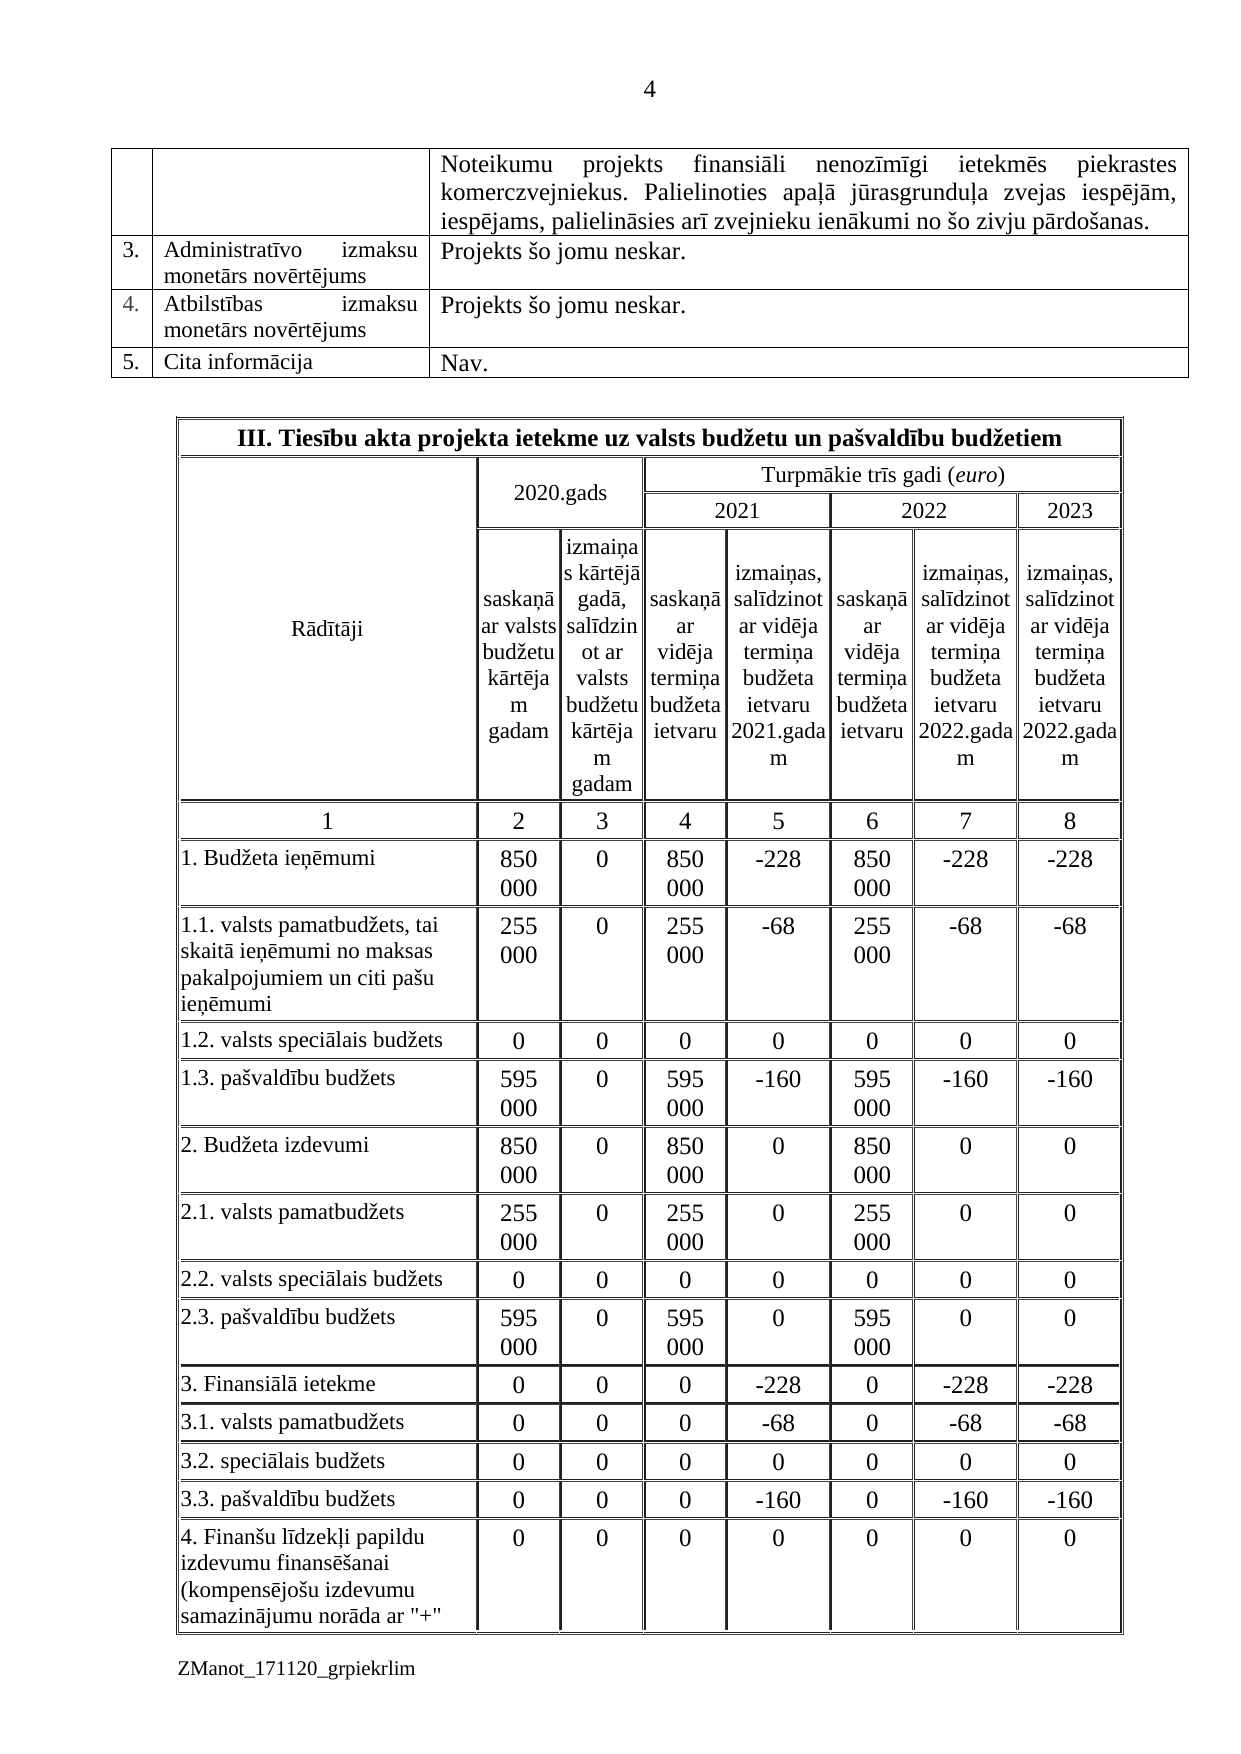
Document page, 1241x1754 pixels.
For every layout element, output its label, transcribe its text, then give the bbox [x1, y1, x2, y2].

table_cell -228 [915, 1367, 1016, 1402]
table_cell Nav. [430, 348, 1188, 377]
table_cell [430, 149, 1188, 235]
table_cell 0 [479, 1444, 559, 1478]
table_cell 0 [646, 1405, 725, 1440]
table_cell 2.1. valsts pamatbudžets [177, 1192, 477, 1259]
table_cell 2.2. valsts speciālais budžets [177, 1259, 477, 1297]
table_cell 0 [1018, 1517, 1122, 1632]
table_cell 0 [832, 1262, 912, 1297]
table_cell 1. Budžeta ieņēmumi [177, 838, 477, 904]
table_cell 850 000 [832, 841, 912, 904]
table_cell -228 [728, 1367, 829, 1402]
table_cell 2.3. pašvaldību budžets [177, 1297, 477, 1364]
table_cell 850 000 [832, 1128, 912, 1192]
table_cell 8 [1019, 799, 1121, 838]
table_header III. Tiesību akta projekta ietekme uz valsts budžetu un pašvaldību budžetiem [179, 420, 1120, 455]
table_cell 0 [562, 908, 642, 1019]
table_cell -228 [728, 841, 829, 904]
table_cell -68 [728, 908, 829, 1019]
table_cell 0 [1018, 1125, 1122, 1192]
table_cell izmaiņas, salīdzinot ar vidēja termiņa budžeta ietvaru 2022.gadam [915, 530, 1016, 799]
table_cell Projekts šo jomu neskar. [430, 236, 1188, 289]
table_cell 850 000 [479, 841, 559, 904]
table_cell 0 [562, 1300, 642, 1364]
table_cell 0 [646, 1444, 725, 1478]
table_cell 1.3. pašvaldību budžets [177, 1058, 477, 1125]
table_cell 0 [646, 1023, 725, 1058]
table_cell 0 [562, 1482, 642, 1517]
table_cell 0 [728, 1023, 829, 1058]
table_cell 255 000 [646, 908, 725, 1019]
table_cell -160 [1019, 1479, 1121, 1517]
table_cell -68 [915, 1405, 1016, 1440]
table_cell 0 [562, 1405, 642, 1440]
table_cell 0 [832, 1405, 912, 1440]
table_cell -68 [1019, 905, 1121, 1019]
table_cell 3.2. speciālais budžets [179, 1440, 476, 1478]
table_cell 6 [832, 803, 912, 838]
table_cell 2. [112, 149, 152, 235]
table_cell -160 [728, 1482, 829, 1517]
table_cell -160 [915, 1482, 1016, 1517]
table_cell 0 [832, 1444, 912, 1478]
table_cell izmaiņas, salīdzinot ar vidēja termiņa budžeta ietvaru 2022.gadam [1019, 526, 1121, 799]
table_cell 0 [479, 1482, 559, 1517]
table_cell 850 000 [646, 841, 725, 904]
table_cell 595 000 [479, 1300, 559, 1364]
table_cell izmaiņas, salīdzinot ar vidēja termiņa budžeta ietvaru 2021.gadam [728, 530, 829, 799]
table_cell Cita informācija [153, 348, 429, 377]
table_cell 3.1. valsts pamatbudžets [179, 1402, 476, 1440]
table_cell 255 000 [646, 1195, 725, 1259]
table_cell 7 [915, 803, 1016, 838]
table_cell 255 000 [832, 908, 912, 1019]
table_cell 0 [562, 841, 642, 904]
table_cell 3.3. pašvaldību budžets [179, 1479, 476, 1517]
table_cell -160 [915, 1061, 1016, 1125]
table_cell 595 000 [646, 1300, 725, 1364]
table_cell 0 [646, 1262, 725, 1297]
table_cell 0 [1018, 1297, 1122, 1364]
table_cell 0 [560, 1517, 644, 1632]
table_cell 0 [1018, 1192, 1122, 1259]
table_cell 0 [915, 1444, 1016, 1478]
table_cell 0 [646, 1482, 725, 1517]
table_cell 0 [562, 1262, 642, 1297]
table_cell 0 [915, 1262, 1016, 1297]
table_cell 0 [914, 1520, 1018, 1632]
table_cell 2022 [832, 494, 1016, 526]
table_cell 0 [1018, 1259, 1122, 1297]
table_cell 0 [479, 1023, 559, 1058]
table_cell 850 000 [479, 1128, 559, 1192]
table_cell Rādītāji [177, 455, 477, 799]
table_cell 1.1. valsts pamatbudžets, tai skaitā ieņēmumi no maksas pakalpojumiem un citi pašu ieņēmumi [179, 905, 476, 1019]
table_cell 1.2. valsts speciālais budžets [179, 1020, 476, 1058]
table_cell saskaņā ar vidēja termiņa budžeta ietvaru [646, 530, 725, 799]
table_cell 595 000 [832, 1300, 912, 1364]
table_cell saskaņā ar valsts budžetu kārtējam gadam [479, 530, 559, 799]
table_cell 4 [646, 803, 725, 838]
table_cell Atbilstības izmaksu monetārs novērtējums [153, 290, 429, 347]
table_cell -68 [1019, 1402, 1120, 1440]
table_cell 595 000 [646, 1061, 725, 1125]
table_cell 5 [728, 803, 829, 838]
table_cell 255 000 [479, 1195, 559, 1259]
table_cell 2. Budžeta izdevumi [177, 1125, 477, 1192]
table_cell 0 [832, 1482, 912, 1517]
table_cell -228 [1019, 1364, 1120, 1402]
table_cell 5. [112, 348, 152, 377]
table_cell -228 [915, 841, 1016, 904]
table_cell 0 [915, 1195, 1016, 1259]
table_cell 0 [728, 1128, 829, 1192]
table_cell 255 000 [832, 1195, 912, 1259]
table_cell 850 000 [646, 1128, 725, 1192]
table_cell 0 [479, 1405, 559, 1440]
table_cell 0 [728, 1195, 829, 1259]
table_cell 0 [915, 1023, 1016, 1058]
table_cell 0 [562, 1128, 642, 1192]
table_cell 2020.gads [479, 458, 642, 526]
table_cell -228 [1018, 838, 1122, 904]
table_cell 0 [728, 1262, 829, 1297]
table_cell 0 [562, 1444, 642, 1478]
table_cell 0 [562, 1367, 642, 1402]
table_cell 3 [562, 803, 642, 838]
table_cell 595 000 [832, 1061, 912, 1125]
table_cell 0 [562, 1195, 642, 1259]
table_cell 595 000 [479, 1061, 559, 1125]
table_cell 3. Finansiālā ietekme [179, 1364, 476, 1402]
table_cell 0 [728, 1300, 829, 1364]
table_cell saskaņā ar vidēja termiņa budžeta ietvaru [832, 530, 912, 799]
table_cell 2 [479, 803, 559, 838]
table_cell 0 [479, 1367, 559, 1402]
table_cell -160 [1018, 1058, 1122, 1125]
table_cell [177, 1517, 477, 1632]
table_cell 2023 [1018, 491, 1122, 526]
table_cell izmaiņas kārtējā gadā, salīdzinot ar valsts budžetu kārtējam gadam [562, 530, 642, 799]
table_cell Administratīvo izmaksu monetārs novērtējums [153, 236, 429, 289]
table_cell 2021 [646, 494, 829, 526]
table_cell 255 000 [479, 908, 559, 1019]
table_cell 0 [1019, 1440, 1121, 1478]
table_cell -68 [915, 908, 1016, 1019]
table_cell -160 [728, 1061, 829, 1125]
table_cell 0 [562, 1023, 642, 1058]
table_cell Turpmākie trīs gadi (euro) [644, 455, 1122, 491]
table_cell 0 [728, 1444, 829, 1478]
table_cell 0 [1019, 1020, 1121, 1058]
table_cell 0 [646, 1367, 725, 1402]
table_cell 0 [562, 1061, 642, 1125]
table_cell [153, 149, 429, 235]
table_cell 0 [644, 1520, 726, 1632]
table_cell 0 [915, 1128, 1016, 1192]
table_cell 1 [179, 799, 476, 838]
table_cell 4. [112, 290, 152, 347]
table_cell 0 [477, 1520, 560, 1632]
table_cell 0 [726, 1520, 830, 1632]
table_cell 0 [915, 1300, 1016, 1364]
table_cell -68 [728, 1405, 829, 1440]
table_cell 0 [832, 1023, 912, 1058]
table_cell 0 [479, 1262, 559, 1297]
table_cell 3. [112, 236, 152, 289]
table_cell 0 [832, 1367, 912, 1402]
table_cell Projekts šo jomu neskar. [430, 290, 1188, 347]
table_cell 0 [830, 1520, 913, 1632]
